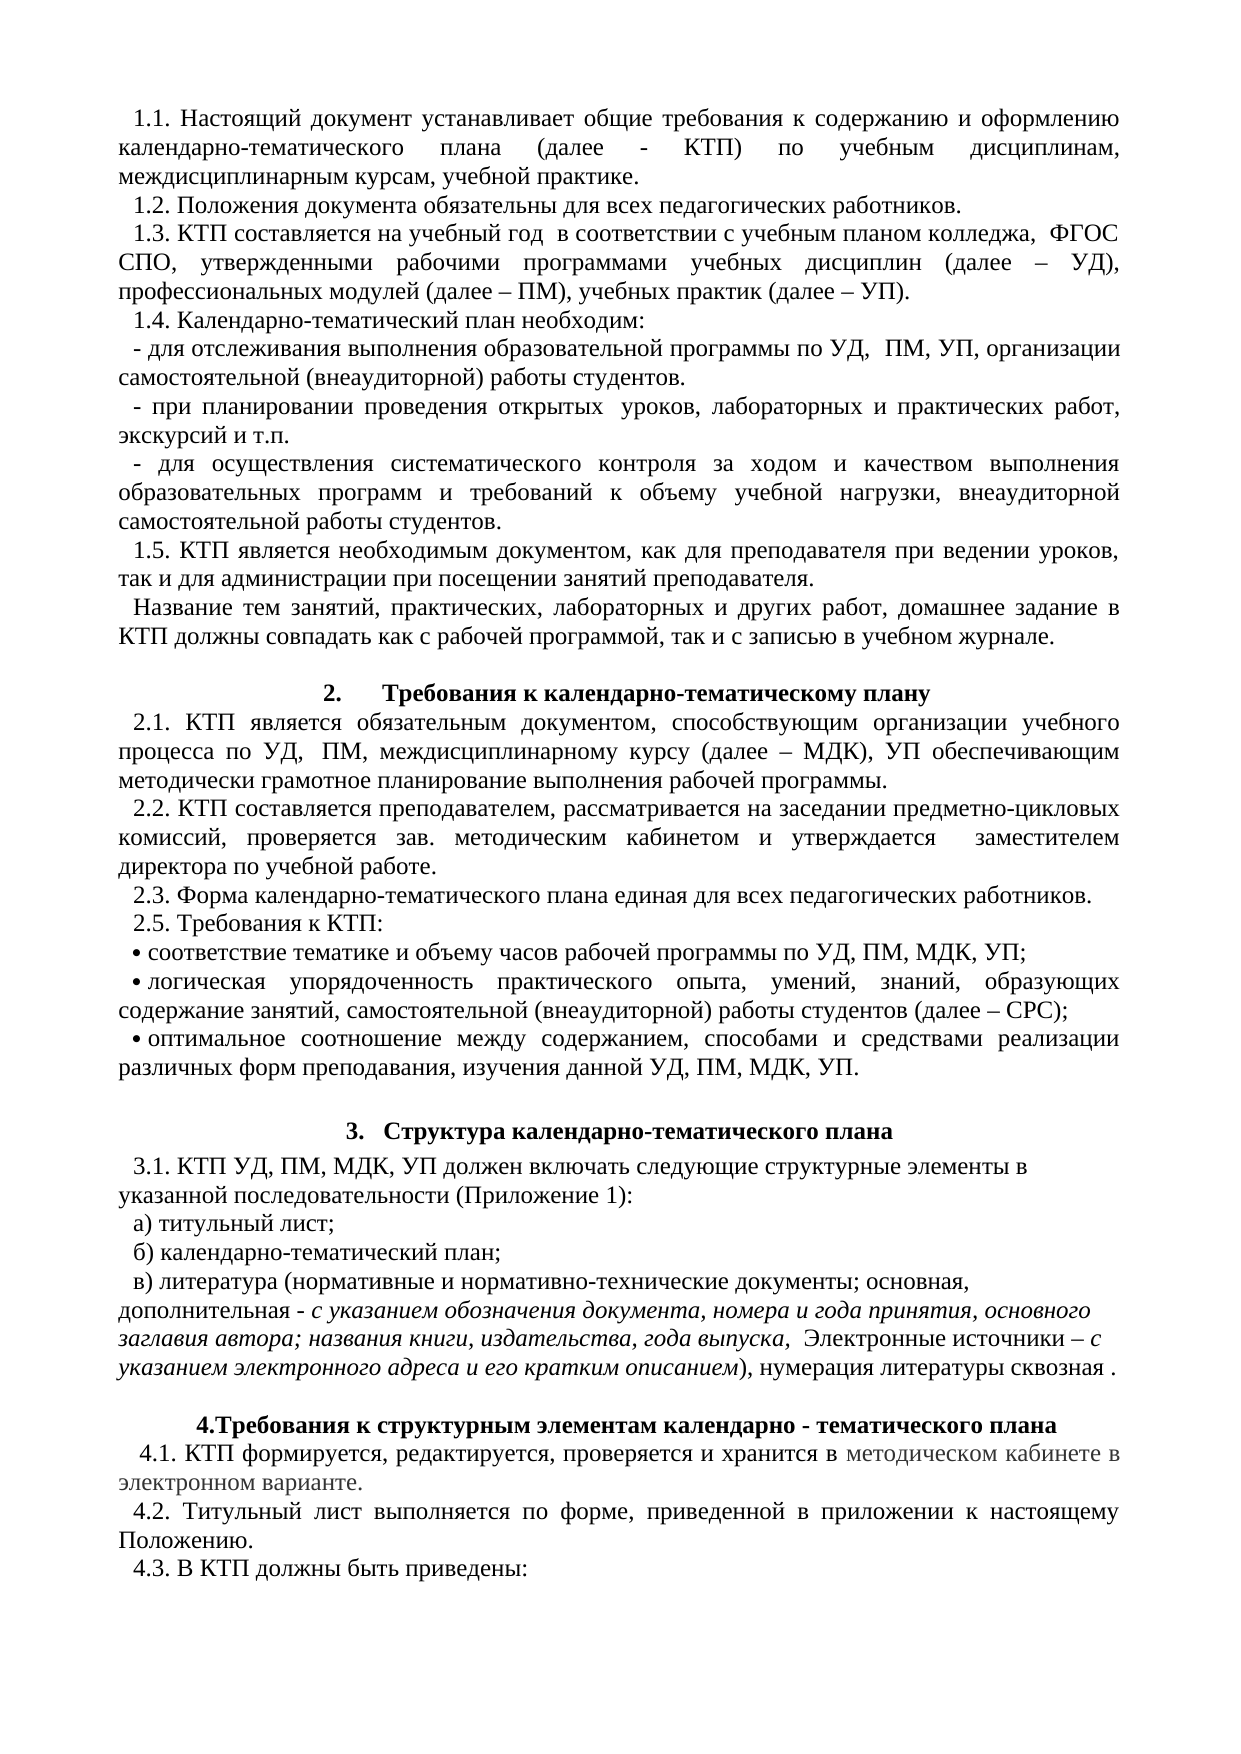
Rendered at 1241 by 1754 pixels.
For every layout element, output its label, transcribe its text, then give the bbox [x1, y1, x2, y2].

text 4.3. В КТП должны быть приведены: [118, 1553, 1121, 1582]
text 1.3. КТП составляется на учебный год в соответствии с учебным планом колледжа, ФГОС СПО, утвержденными рабочими программами учебных дисциплин (далее – УД), профессиональных модулей (далее – ПМ), учебных практик (далее – УП). [118, 218, 1121, 305]
text 1.2. Положения документа обязательны для всех педагогических работников. [118, 190, 1121, 218]
text 1.4. Календарно-тематический план необходим: [118, 305, 1121, 333]
list логическая упорядоченность практического опыта, умений, знаний, образующих содержание занятий, самостоятельной (внеаудиторной) работы студентов (далее – СРС); [118, 966, 1121, 1023]
text 3.1. КТП УД, ПМ, МДК, УП должен включать следующие структурные элементы в указанной последовательности (Приложение 1): [118, 1151, 1121, 1208]
text - для осуществления систематического контроля за ходом и качеством выполнения образовательных программ и требований к объему учебной нагрузки, внеаудиторной самостоятельной работы студентов. [118, 448, 1121, 535]
list соответствие тематике и объему часов рабочей программы по УД, ПМ, МДК, УП; [118, 937, 1121, 966]
text 4.Требования к структурным элементам календарно - тематического плана [118, 1410, 1121, 1438]
text Название тем занятий, практических, лабораторных и других работ, домашнее задание в КТП должны совпадать как с рабочей программой, так и с записью в учебном журнале. [118, 592, 1121, 650]
text 1.1. Настоящий документ устанавливает общие требования к содержанию и оформлению календарно-тематического плана (далее - КТП) по учебным дисциплинам, междисциплинарным курсам, учебной практике. [118, 103, 1121, 190]
text 4.2. Титульный лист выполняется по форме, приведенной в приложении к настоящему Положению. [118, 1496, 1121, 1553]
text 4.1. КТП формируется, редактируется, проверяется и хранится в методическом кабинете в электронном варианте. [118, 1438, 1121, 1496]
text 2.5. Требования к КТП: [118, 908, 1121, 937]
text 1.5. КТП является необходимым документом, как для преподавателя при ведении уроков, так и для администрации при посещении занятий преподавателя. [118, 535, 1121, 592]
list оптимальное соотношение между содержанием, способами и средствами реализации различных форм преподавания, изучения данной УД, ПМ, МДК, УП. [118, 1023, 1121, 1081]
text 2.2. КТП составляется преподавателем, рассматривается на заседании предметно-цикловых комиссий, проверяется зав. методическим кабинетом и утверждается заместителем директора по учебной работе. [118, 793, 1121, 880]
text 2.3. Форма календарно-тематического плана единая для всех педагогических работников. [118, 880, 1121, 908]
text - для отслеживания выполнения образовательной программы по УД, ПМ, УП, организации самостоятельной (внеаудиторной) работы студентов. [118, 333, 1121, 391]
text б) календарно-тематический план; [118, 1237, 1121, 1266]
list Структура календарно-тематического плана [118, 1116, 1121, 1145]
list Требования к календарно-тематическому плану [118, 678, 1121, 707]
text в) литература (нормативные и нормативно-технические документы; основная, дополнительная - с указанием обозначения документа, номера и года принятия, основного заглавия автора; названия книги, издательства, года выпуска, Электронные источники – с указанием электронного адреса и его кратким описанием), нумерация литературы сквозная . [118, 1266, 1121, 1381]
text а) титульный лист; [118, 1208, 1121, 1237]
text 2.1. КТП является обязательным документом, способствующим организации учебного процесса по УД, ПМ, междисциплинарному курсу (далее – МДК), УП обеспечивающим методически грамотное планирование выполнения рабочей программы. [118, 707, 1121, 793]
text - при планировании проведения открытых уроков, лабораторных и практических работ, экскурсий и т.п. [118, 391, 1121, 448]
